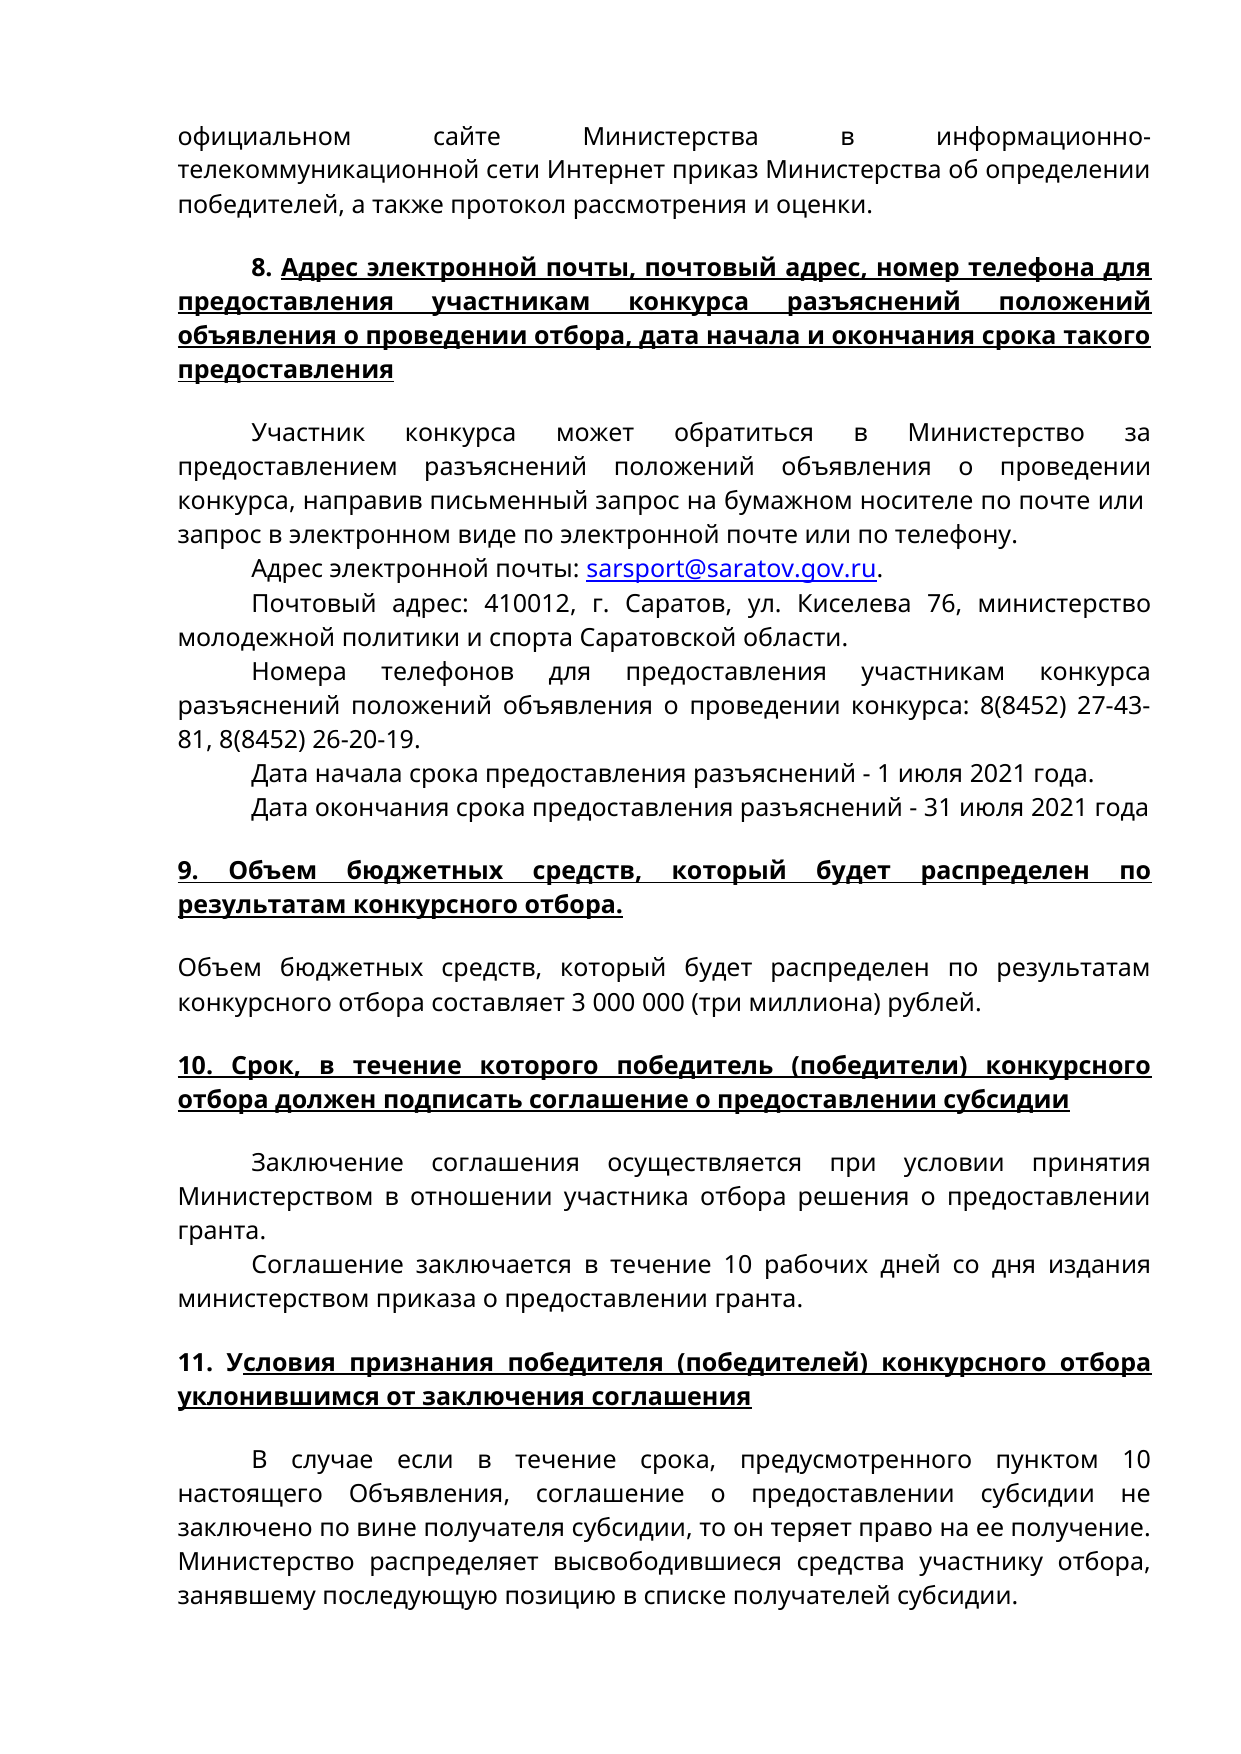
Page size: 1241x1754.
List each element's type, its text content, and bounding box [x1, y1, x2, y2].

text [177, 118, 1152, 220]
text 9. Объем бюджетных средств, который будет распределен по результатам конкурсного отбора. [177, 883, 1152, 921]
text 10. Срок, в течение которого победитель (победители) конкурсного отбора должен подписать соглашение о предоставлении субсидии [177, 1077, 1152, 1116]
text Почтовый адрес: 410012, г. Саратов, ул. Киселева 76, министерство молодежной политики и спорта Саратовской области. [177, 585, 1152, 653]
text Заключение соглашения осуществляется при условии принятия Министерством в отношении участника отбора решения о предоставлении гранта. [177, 1145, 1152, 1247]
text 10. Срок, в течение которого победитель (победители) конкурсного отбора должен подписать соглашение о предоставлении субсидии [177, 1047, 1152, 1076]
text Дата начала срока предоставления разъяснений - 1 июля 2021 года. [177, 756, 1152, 789]
text Номера телефонов для предоставления участникам конкурса разъяснений положений объявления о проведении конкурса: 8(8452) 27-43-81, 8(8452) 26-20-19. [177, 653, 1152, 756]
text 11. Условия признания победителя (победителей) конкурсного отбора уклонившимся от заключения соглашения [177, 1344, 1152, 1412]
text 8. Адрес электронной почты, почтовый адрес, номер телефона для предоставления участникам конкурса разъяснений положений объявления о проведении отбора, дата начала и окончания срока такого предоставления [177, 313, 1152, 386]
text Адрес электронной почты: sarsport@saratov.gov.ru. [177, 551, 1152, 585]
text 8. Адрес электронной почты, почтовый адрес, номер телефона для предоставления участникам конкурса разъяснений положений объявления о проведении отбора, дата начала и окончания срока такого предоставления [177, 249, 1152, 312]
text 9. Объем бюджетных средств, который будет распределен по результатам конкурсного отбора. [177, 853, 1152, 882]
text Дата окончания срока предоставления разъяснений - 31 июля 2021 года [177, 789, 1152, 824]
text Участник конкурса может обратиться в Министерство за предоставлением разъяснений положений объявления о проведении конкурса, направив письменный запрос на бумажном носителе по почте или запрос в электронном виде по электронной почте или по телефону. [177, 415, 1152, 551]
text Соглашение заключается в течение 10 рабочих дней со дня издания министерством приказа о предоставлении гранта. [177, 1247, 1152, 1315]
text Объем бюджетных средств, который будет распределен по результатам конкурсного отбора составляет 3 000 000 (три миллиона) рублей. [177, 950, 1152, 1018]
text В случае если в течение срока, предусмотренного пунктом 10 настоящего Объявления, соглашение о предоставлении субсидии не заключено по вине получателя субсидии, то он теряет право на ее получение. Министерство распределяет высвободившиеся средства участнику отбора, занявшему последующую позицию в списке получателей субсидии. [177, 1441, 1152, 1612]
